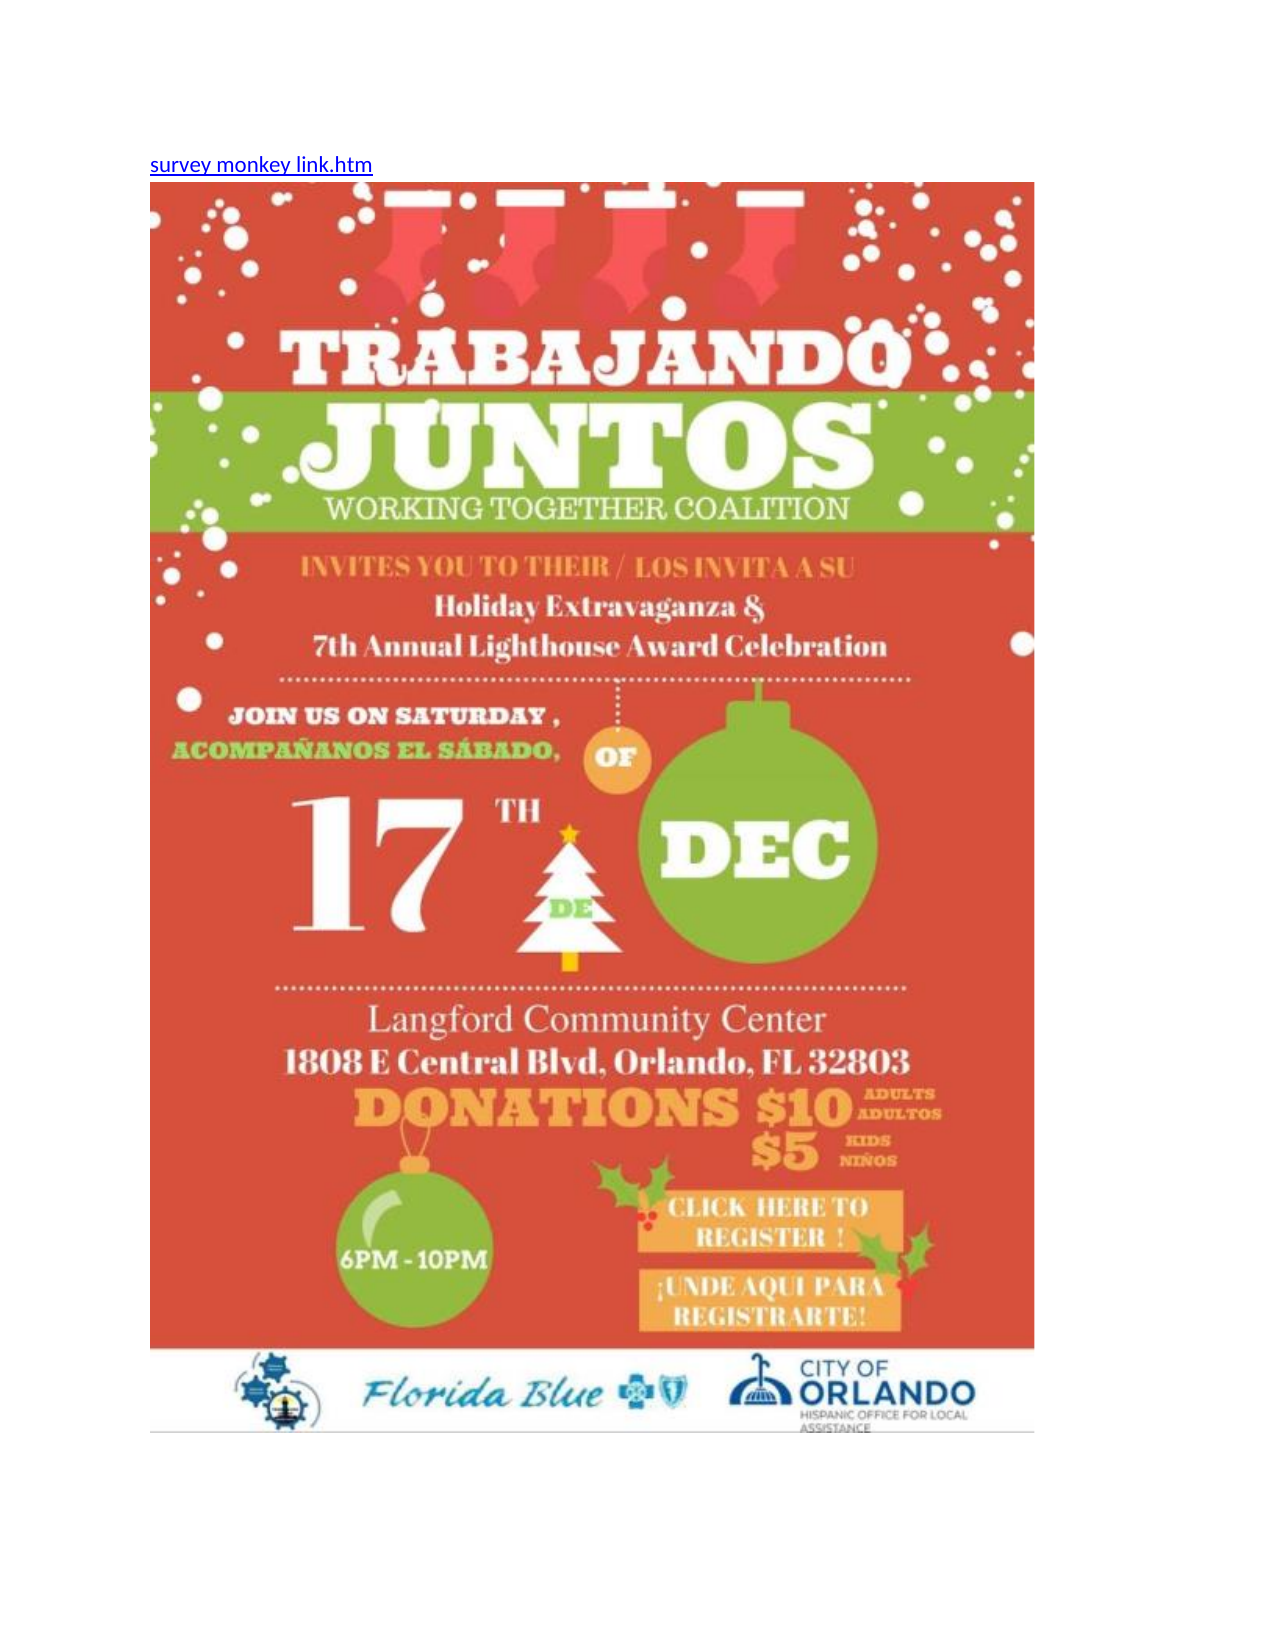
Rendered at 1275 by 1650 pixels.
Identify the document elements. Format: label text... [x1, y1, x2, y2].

text survey monkey link.htm [150, 150, 1125, 1432]
